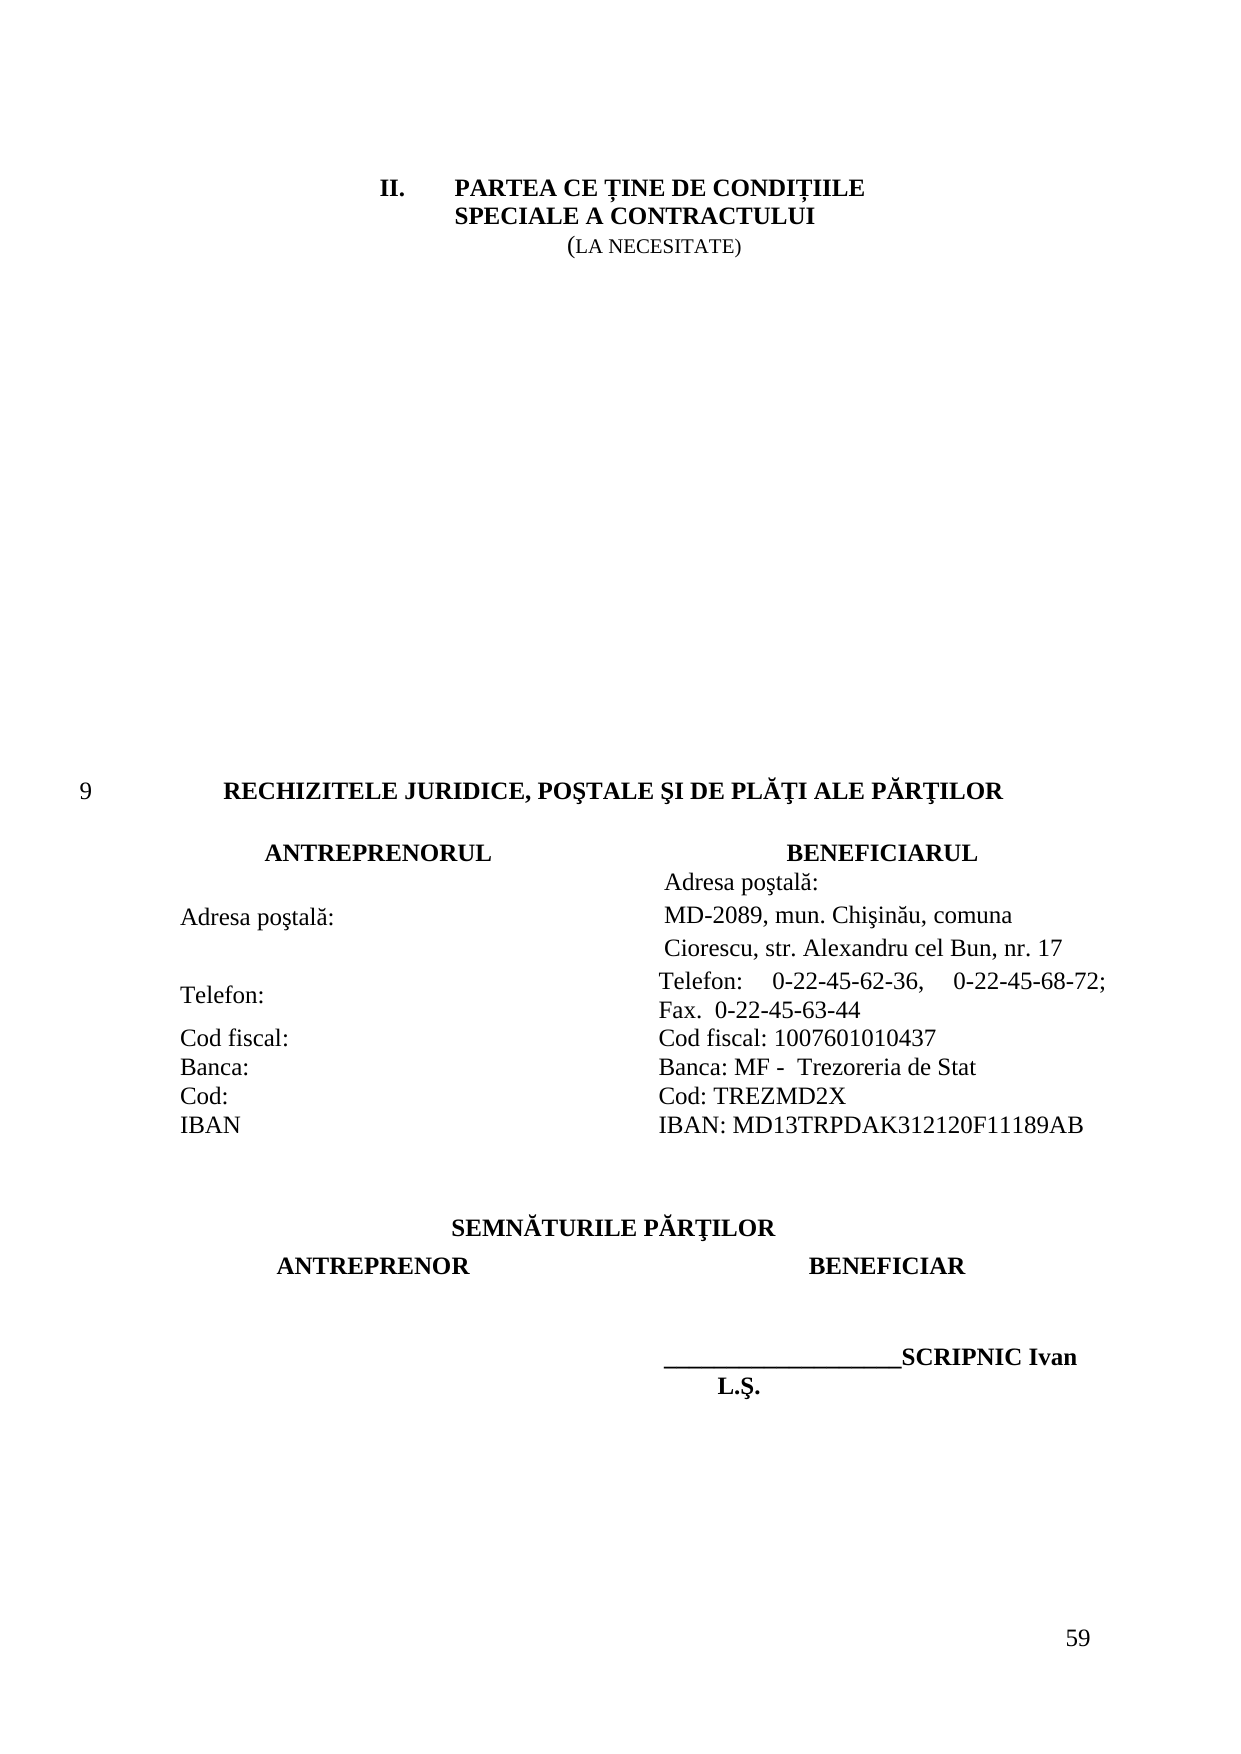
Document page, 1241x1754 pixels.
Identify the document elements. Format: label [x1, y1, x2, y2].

table_header [106, 74, 1121, 1604]
